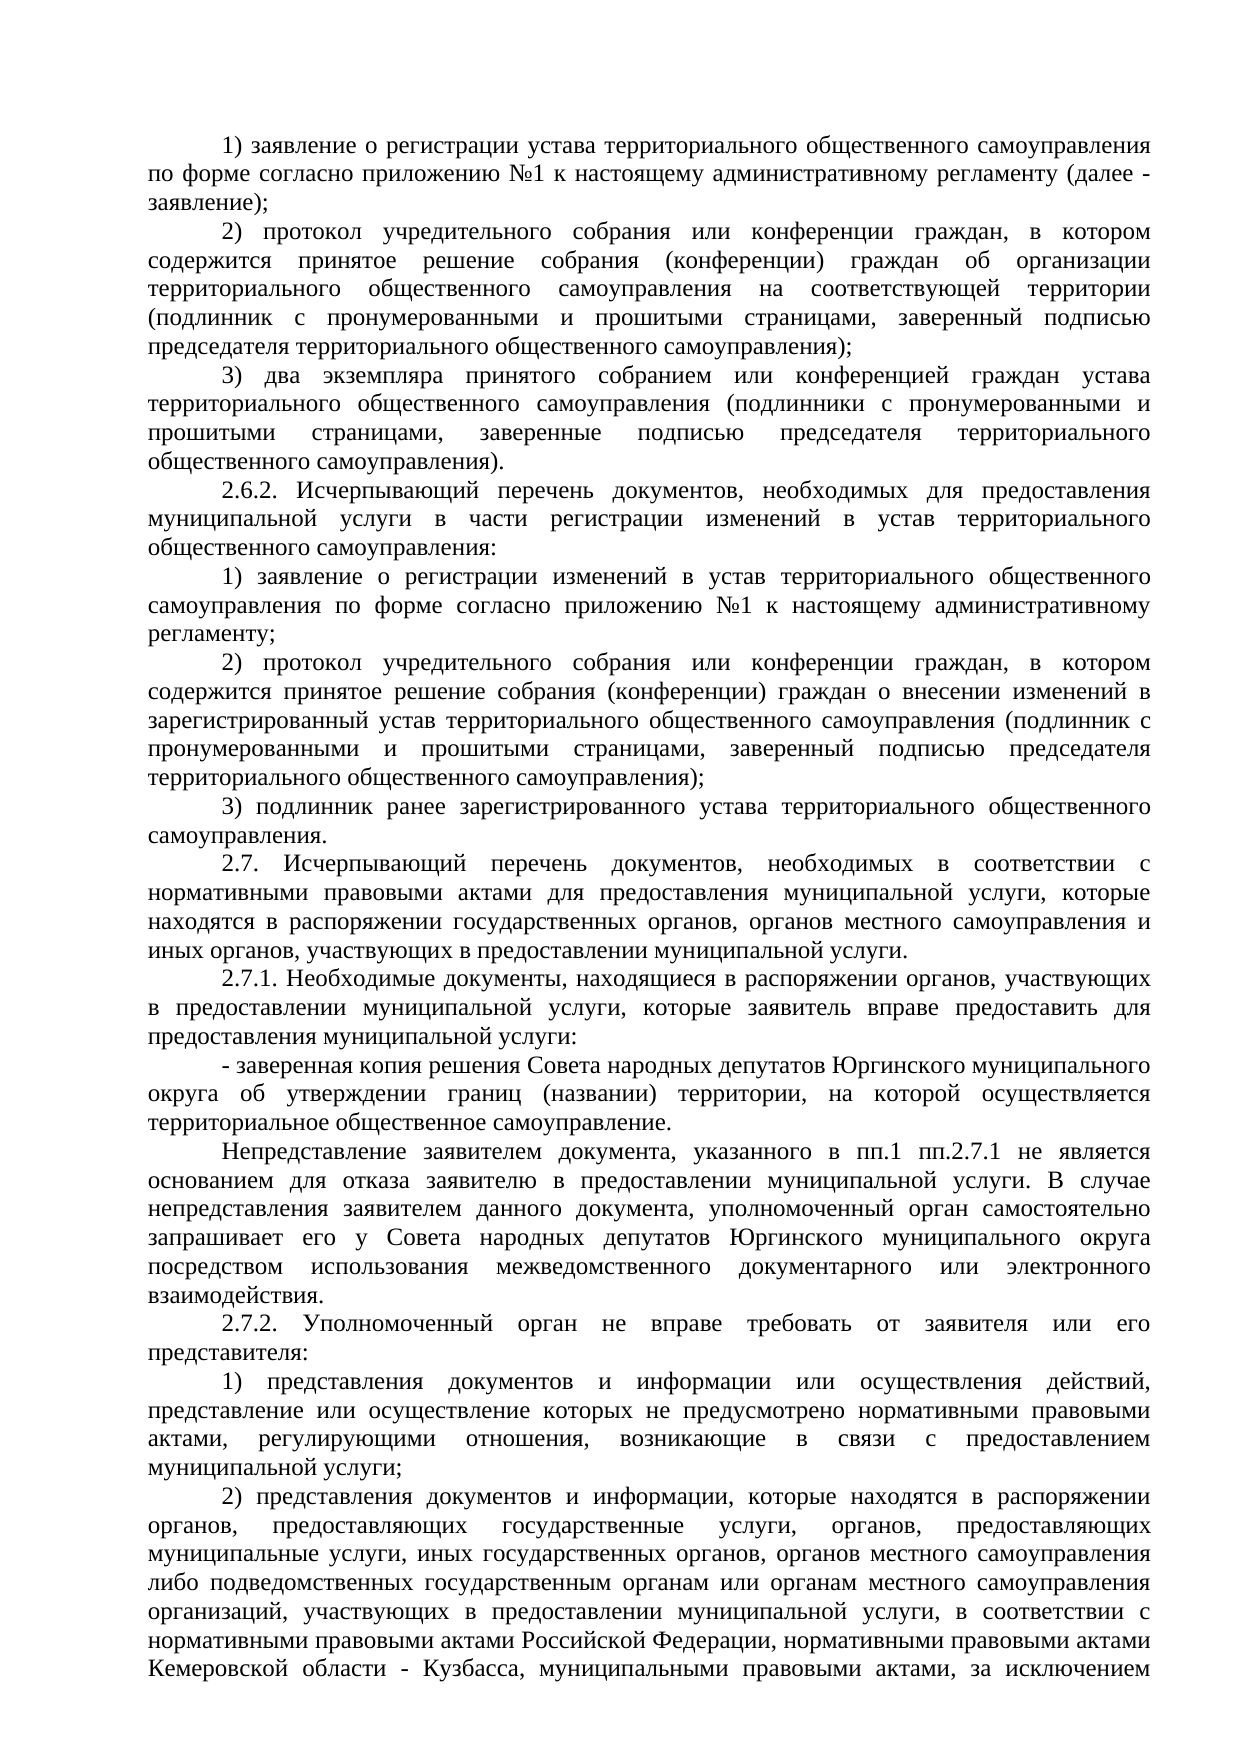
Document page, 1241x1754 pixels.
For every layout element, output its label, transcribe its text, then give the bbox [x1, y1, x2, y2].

text 2.6.2. Исчерпывающий перечень документов, необходимых для предоставления муниципальной услуги в части регистрации изменений в устав территориального общественного самоуправления: [148, 475, 1152, 561]
text 2) протокол учредительного собрания или конференции граждан, в котором содержится принятое решение собрания (конференции) граждан о внесении изменений в зарегистрированный устав территориального общественного самоуправления (подлинник с пронумерованными и прошитыми страницами, заверенный подписью председателя территориального общественного самоуправления); [148, 647, 1152, 791]
text 2.7. Исчерпывающий перечень документов, необходимых в соответствии с нормативными правовыми актами для предоставления муниципальной услуги, которые находятся в распоряжении государственных органов, органов местного самоуправления и иных органов, участвующих в предоставлении муниципальной услуги. [148, 848, 1152, 963]
text 1) заявление о регистрации устава территориального общественного самоуправления по форме согласно приложению №1 к настоящему административному регламенту (далее - заявление); [148, 130, 1152, 216]
text 2.7.2. Уполномоченный орган не вправе требовать от заявителя или его представителя: [148, 1308, 1152, 1366]
text Непредставление заявителем документа, указанного в пп.1 пп.2.7.1 не является основанием для отказа заявителю в предоставлении муниципальной услуги. В случае непредставления заявителем данного документа, уполномоченный орган самостоятельно запрашивает его у Совета народных депутатов Юргинского муниципального округа посредством использования межведомственного документарного или электронного взаимодействия. [148, 1136, 1152, 1308]
text - заверенная копия решения Совета народных депутатов Юргинского муниципального округа об утверждении границ (названии) территории, на которой осуществляется территориальное общественное самоуправление. [148, 1050, 1152, 1136]
text 2.7.1. Необходимые документы, находящиеся в распоряжении органов, участвующих в предоставлении муниципальной услуги, которые заявитель вправе предоставить для предоставления муниципальной услуги: [148, 963, 1152, 1050]
text 2) протокол учредительного собрания или конференции граждан, в котором содержится принятое решение собрания (конференции) граждан об организации территориального общественного самоуправления на соответствующей территории (подлинник с пронумерованными и прошитыми страницами, заверенный подписью председателя территориального общественного самоуправления); [148, 216, 1152, 360]
text 3) подлинник ранее зарегистрированного устава территориального общественного самоуправления. [148, 791, 1152, 848]
text 1) представления документов и информации или осуществления действий, представление или осуществление которых не предусмотрено нормативными правовыми актами, регулирующими отношения, возникающие в связи с предоставлением муниципальной услуги; [148, 1366, 1152, 1481]
text 3) два экземпляра принятого собранием или конференцией граждан устава территориального общественного самоуправления (подлинники с пронумерованными и прошитыми страницами, заверенные подписью председателя территориального общественного самоуправления). [148, 360, 1152, 475]
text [148, 1481, 1152, 1682]
text 1) заявление о регистрации изменений в устав территориального общественного самоуправления по форме согласно приложению №1 к настоящему административному регламенту; [148, 561, 1152, 647]
